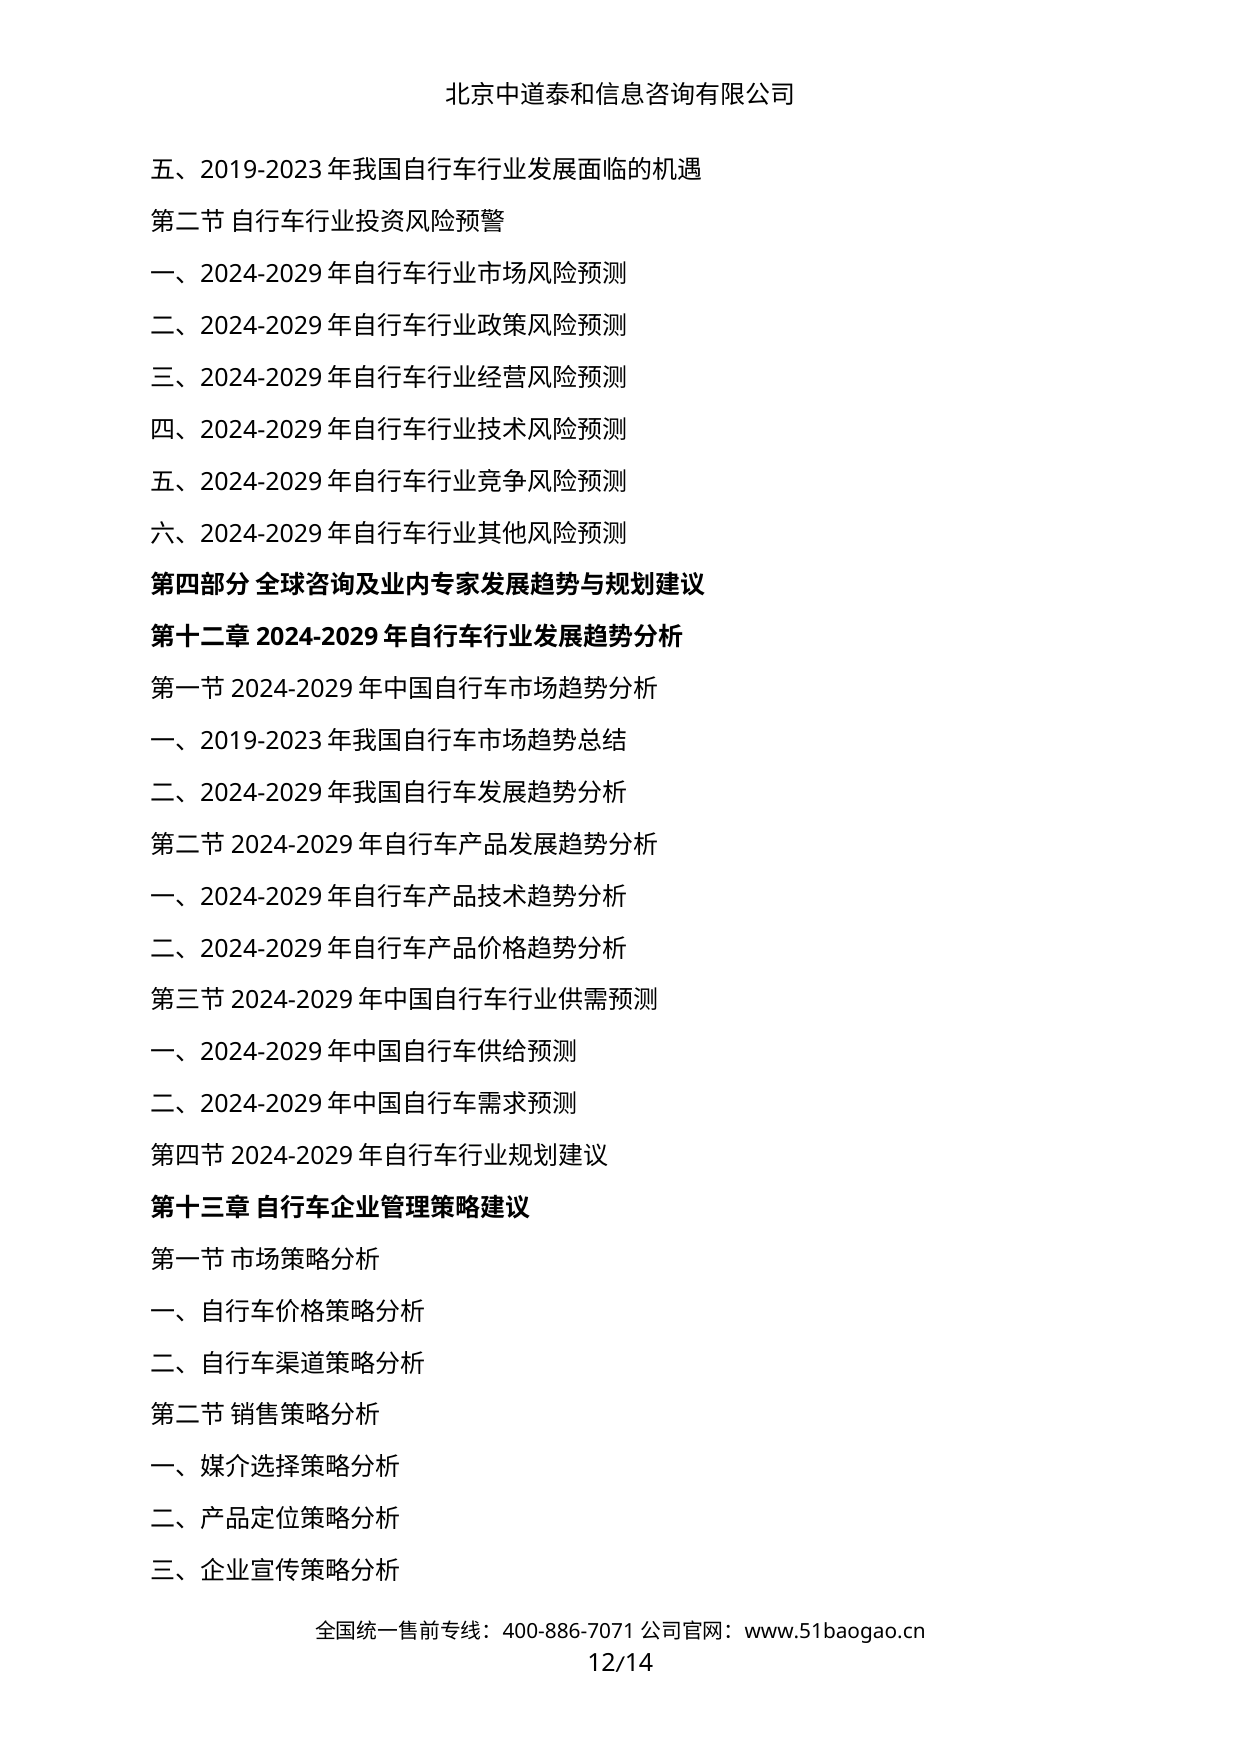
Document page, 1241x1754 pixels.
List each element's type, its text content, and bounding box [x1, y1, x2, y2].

text 三、2024-2029年自行车行业经营风险预测 [150, 357, 1090, 394]
text 六、2024-2029年自行车行业其他风险预测 [150, 513, 1090, 549]
text 一、媒介选择策略分析 [150, 1447, 1090, 1483]
text 二、产品定位策略分析 [150, 1499, 1090, 1535]
text 三、企业宣传策略分析 [150, 1551, 1090, 1587]
text 第二节 2024-2029年自行车产品发展趋势分析 [150, 824, 1090, 861]
text 第十二章 2024-2029年自行车行业发展趋势分析 [150, 617, 1090, 653]
text 第四部分 全球咨询及业内专家发展趋势与规划建议 [150, 565, 1090, 601]
text 五、2019-2023年我国自行车行业发展面临的机遇 [150, 150, 1090, 186]
text 一、2024-2029年自行车产品技术趋势分析 [150, 876, 1090, 912]
text 二、2024-2029年我国自行车发展趋势分析 [150, 772, 1090, 809]
text 二、自行车渠道策略分析 [150, 1343, 1090, 1379]
text 四、2024-2029年自行车行业技术风险预测 [150, 409, 1090, 446]
text 一、2024-2029年中国自行车供给预测 [150, 1032, 1090, 1068]
text 第一节 2024-2029年中国自行车市场趋势分析 [150, 669, 1090, 705]
text 一、自行车价格策略分析 [150, 1291, 1090, 1327]
text 五、2024-2029年自行车行业竞争风险预测 [150, 461, 1090, 497]
text 第三节 2024-2029年中国自行车行业供需预测 [150, 980, 1090, 1016]
text 一、2019-2023年我国自行车市场趋势总结 [150, 721, 1090, 757]
text 第二节 销售策略分析 [150, 1395, 1090, 1431]
text 第一节 市场策略分析 [150, 1239, 1090, 1276]
text 第四节 2024-2029年自行车行业规划建议 [150, 1136, 1090, 1172]
text 第二节 自行车行业投资风险预警 [150, 202, 1090, 238]
text 二、2024-2029年自行车产品价格趋势分析 [150, 928, 1090, 964]
text 二、2024-2029年中国自行车需求预测 [150, 1084, 1090, 1120]
text 一、2024-2029年自行车行业市场风险预测 [150, 254, 1090, 290]
text 第十三章 自行车企业管理策略建议 [150, 1187, 1090, 1224]
text 二、2024-2029年自行车行业政策风险预测 [150, 306, 1090, 342]
